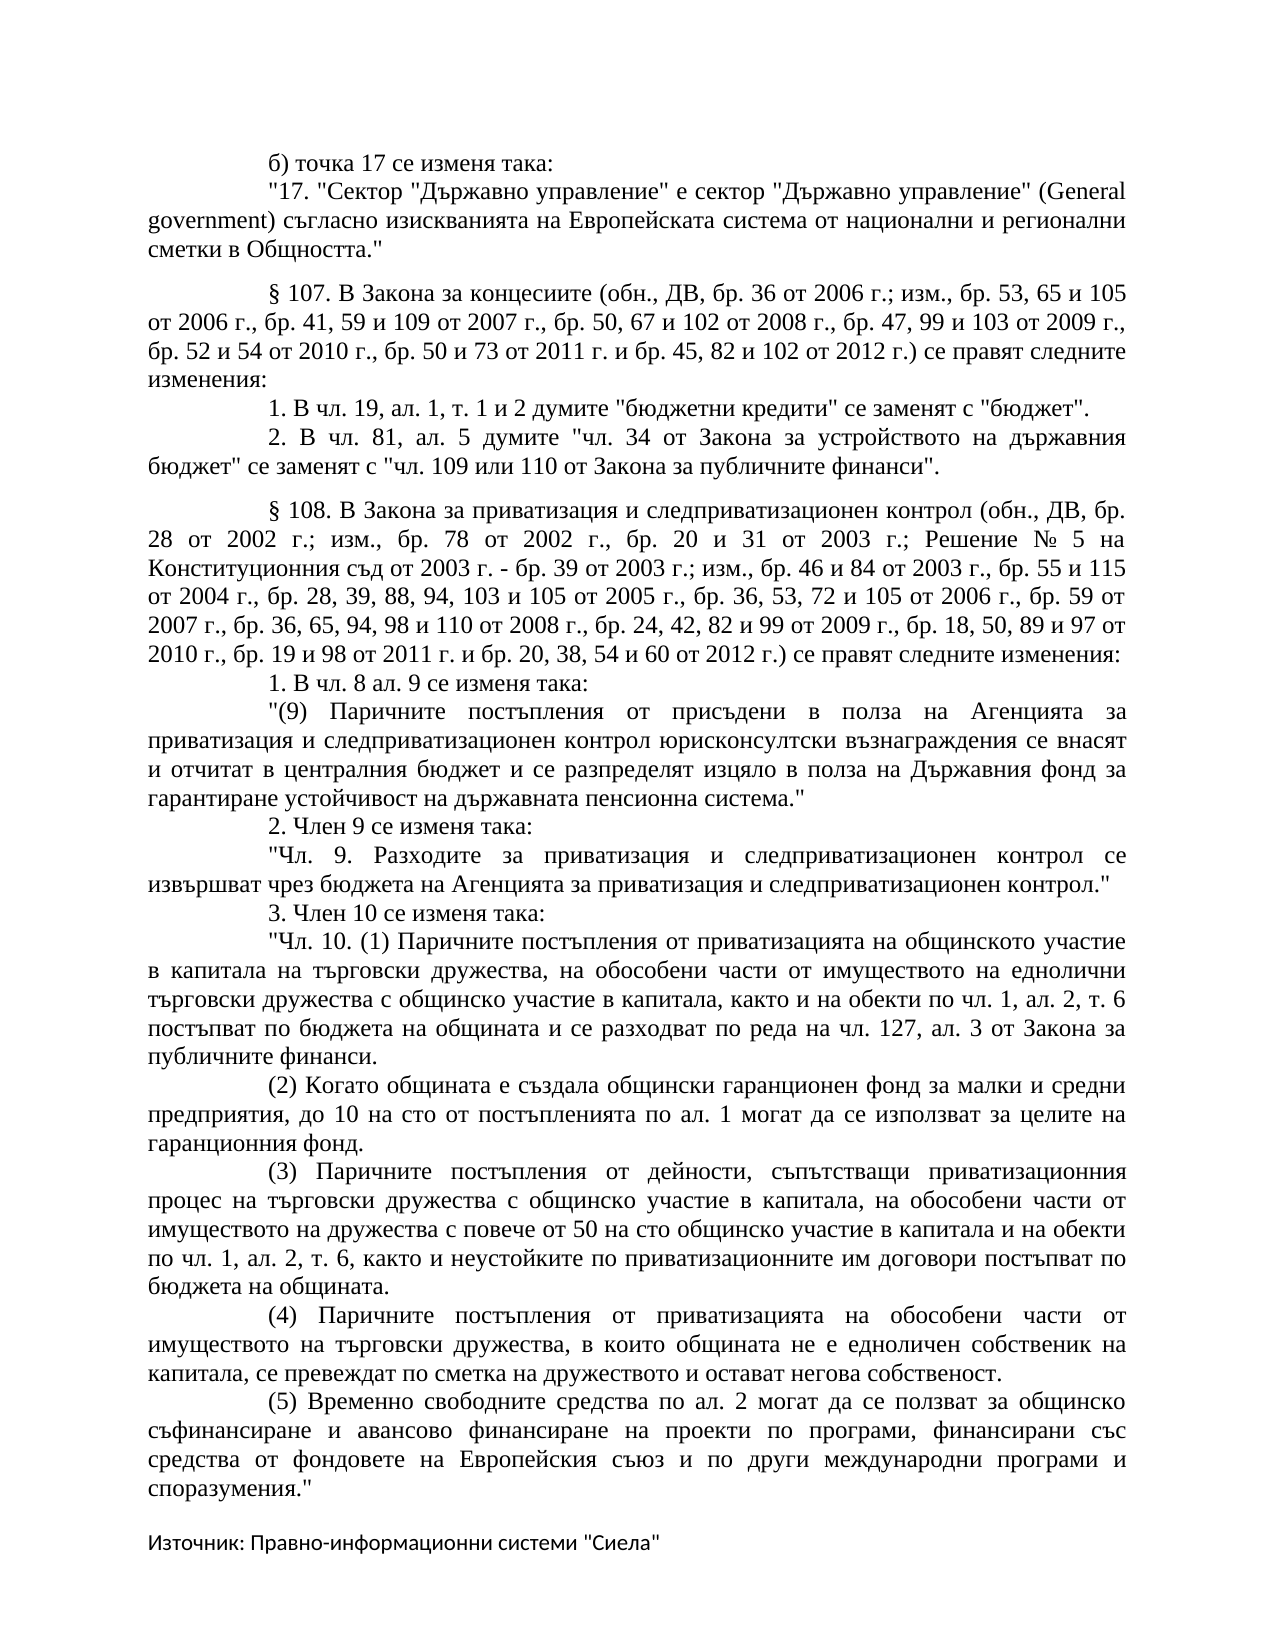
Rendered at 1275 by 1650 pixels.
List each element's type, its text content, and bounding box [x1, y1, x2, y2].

text "(9) Паричните постъпления от присъдени в полза на Агенцията за приватизация и следприватизационен контрол юрисконсултски възнаграждения се внасят и отчитат в централния бюджет и се разпределят изцяло в полза на Държавния фонд за гарантиране устойчивост на държавната пенсионна система." [148, 696, 1127, 811]
text "Чл. 10. (1) Паричните постъпления от приватизацията на общинското участие в капитала на търговски дружества, на обособени части от имуществото на еднолични търговски дружества с общинско участие в капитала, както и на обекти по чл. 1, ал. 2, т. 6 постъпват по бюджета на общината и се разходват по реда на чл. 127, ал. 3 от Закона за публичните финанси. [148, 926, 1127, 1070]
text (2) Когато общината е създала общински гаранционен фонд за малки и средни предприятия, до 10 на сто от постъпленията по ал. 1 могат да се използват за целите на гаранционния фонд. [148, 1070, 1127, 1156]
text 2. Член 9 се изменя така: [148, 811, 1127, 840]
text 1. В чл. 19, ал. 1, т. 1 и 2 думите "бюджетни кредити" се заменят с "бюджет". [148, 393, 1127, 422]
text 3. Член 10 се изменя така: [148, 898, 1127, 926]
text § 107. В Закона за концесиите (обн., ДВ, бр. 36 от 2006 г.; изм., бр. 53, 65 и 105 от 2006 г., бр. 41, 59 и 109 от 2007 г., бр. 50, 67 и 102 от 2008 г., бр. 47, 99 и 103 от 2009 г., бр. 52 и 54 от 2010 г., бр. 50 и 73 от 2011 г. и бр. 45, 82 и 102 от 2012 г.) се правят следните изменения: [148, 278, 1127, 393]
text "Чл. 9. Разходите за приватизация и следприватизационен контрол се извършват чрез бюджета на Агенцията за приватизация и следприватизационен контрол." [148, 840, 1127, 898]
text 2. В чл. 81, ал. 5 думите "чл. 34 от Закона за устройството на държавния бюджет" се заменят с "чл. 109 или 110 от Закона за публичните финанси". [148, 422, 1127, 479]
text (5) Временно свободните средства по ал. 2 могат да се ползват за общинско съфинансиране и авансово финансиране на проекти по програми, финансирани със средства от фондовете на Европейския съюз и по други международни програми и споразумения." [148, 1386, 1127, 1501]
text "17. "Сектор "Държавно управление" е сектор "Държавно управление" (General government) съгласно изискванията на Европейската система от национални и регионални сметки в Общността." [148, 176, 1127, 263]
text 1. В чл. 8 ал. 9 се изменя така: [148, 668, 1127, 696]
text (4) Паричните постъпления от приватизацията на обособени части от имуществото на търговски дружества, в които общината не е едноличен собственик на капитала, се превеждат по сметка на дружеството и остават негова собственост. [148, 1300, 1127, 1386]
text § 108. В Закона за приватизация и следприватизационен контрол (oбн., ДВ, бр. 28 от 2002 г.; изм., бр. 78 от 2002 г., бр. 20 и 31 от 2003 г.; Решение № 5 на Конституционния съд от 2003 г. - бр. 39 от 2003 г.; изм., бр. 46 и 84 от 2003 г., бр. 55 и 115 от 2004 г., бр. 28, 39, 88, 94, 103 и 105 от 2005 г., бр. 36, 53, 72 и 105 от 2006 г., бр. 59 от 2007 г., бр. 36, 65, 94, 98 и 110 от 2008 г., бр. 24, 42, 82 и 99 от 2009 г., бр. 18, 50, 89 и 97 от 2010 г., бр. 19 и 98 от 2011 г. и бр. 20, 38, 54 и 60 от 2012 г.) се правят следните изменения: [148, 495, 1127, 668]
text б) точка 17 се изменя така: [148, 148, 1127, 176]
text (3) Паричните постъпления от дейности, съпътстващи приватизационния процес на търговски дружества с общинско участие в капитала, на обособени части от имуществото на дружества с повече от 50 на сто общинско участие в капитала и на обекти по чл. 1, ал. 2, т. 6, както и неустойките по приватизационните им договори постъпват по бюджета на общината. [148, 1156, 1127, 1300]
